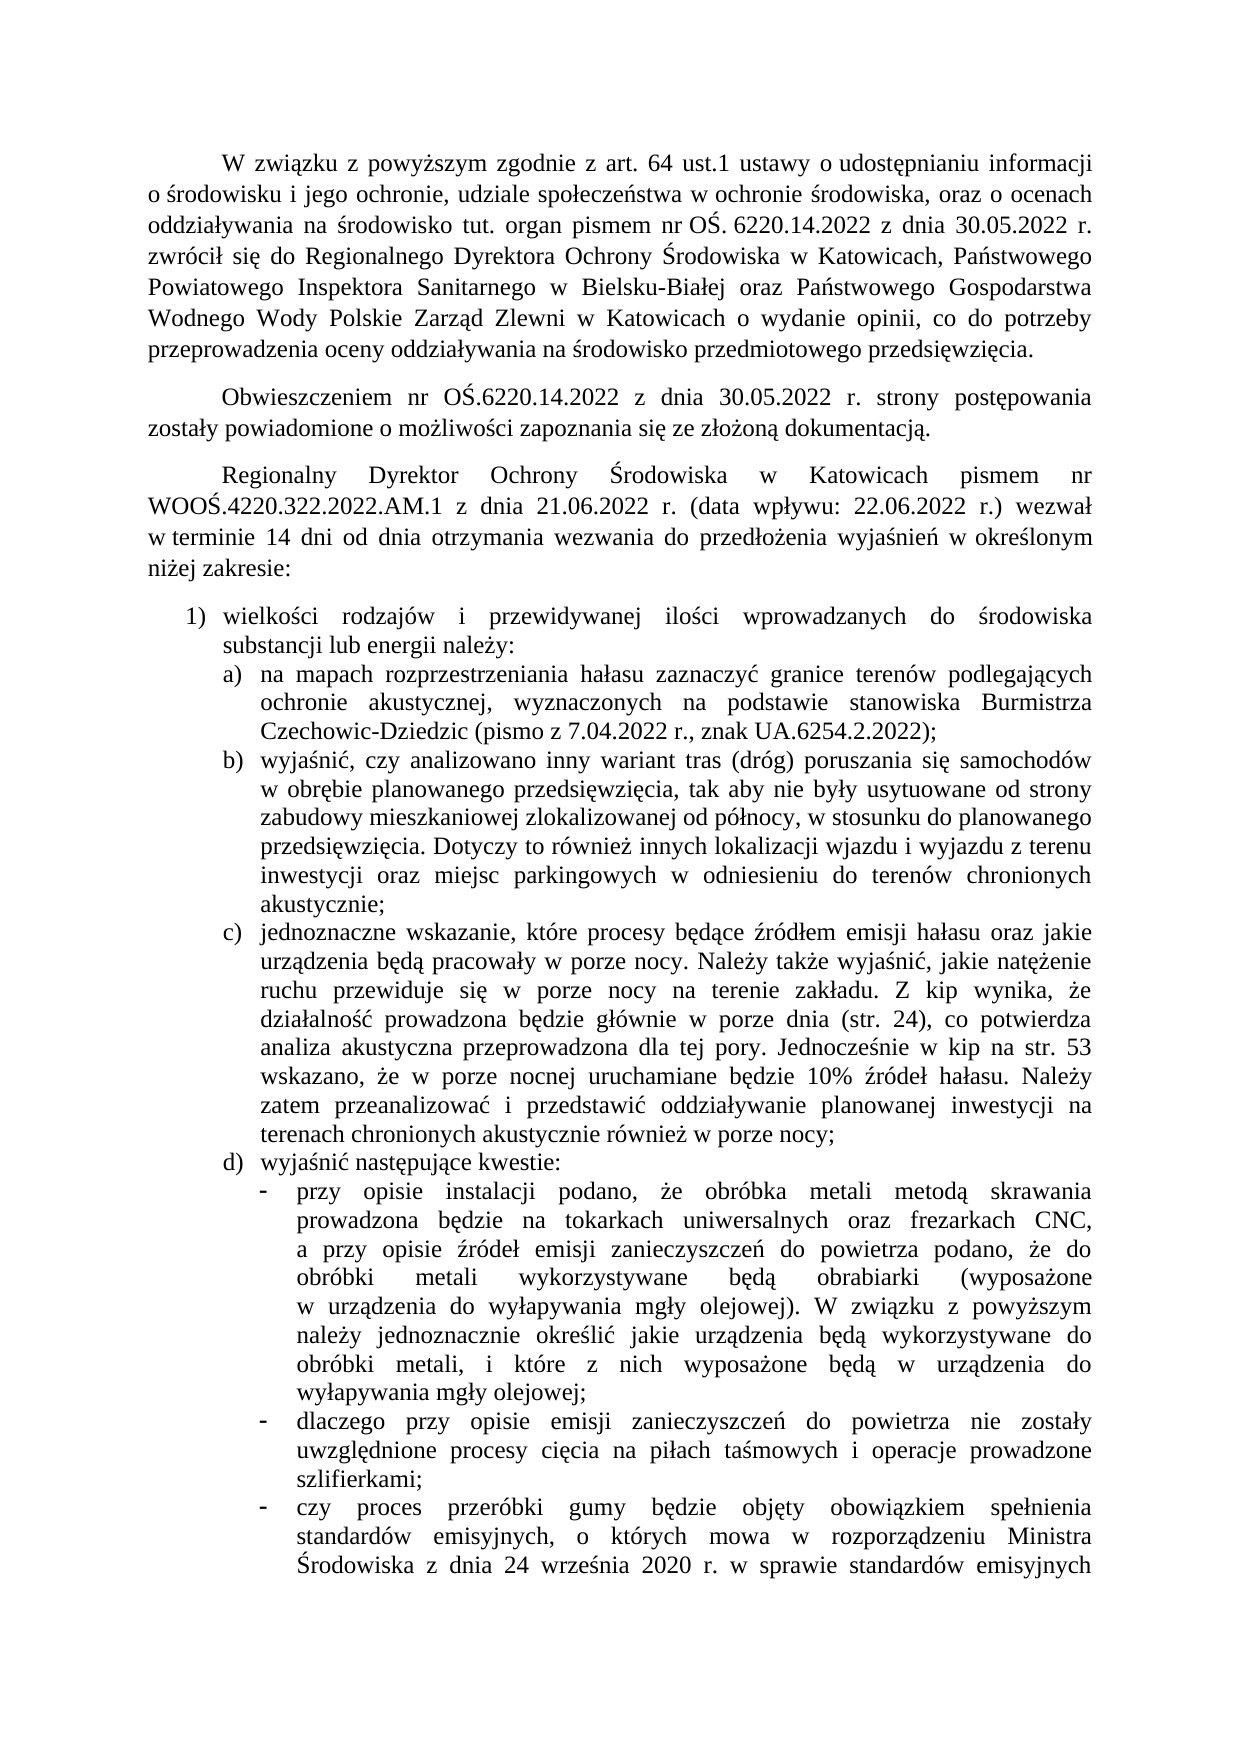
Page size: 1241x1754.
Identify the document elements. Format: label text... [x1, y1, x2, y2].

list na mapach rozprzestrzeniania hałasu zaznaczyć granice terenów podlegających ochronie akustycznej, wyznaczonych na podstawie stanowiska Burmistrza Czechowic-Dziedzic (pismo z 7.04.2022 r., znak UA.6254.2.2022); [223, 659, 1093, 745]
list wyjaśnić, czy analizowano inny wariant tras (dróg) poruszania się samochodów w obrębie planowanego przedsięwzięcia, tak aby nie były usytuowane od strony zabudowy mieszkaniowej zlokalizowanej od północy, w stosunku do planowanego przedsięwzięcia. Dotyczy to również innych lokalizacji wjazdu i wyjazdu z terenu inwestycji oraz miejsc parkingowych w odniesieniu do terenów chronionych akustycznie; [223, 745, 1093, 917]
list jednoznaczne wskazanie, które procesy będące źródłem emisji hałasu oraz jakie urządzenia będą pracowały w porze nocy. Należy także wyjaśnić, jakie natężenie ruchu przewiduje się w porze nocy na terenie zakładu. Z kip wynika, że działalność prowadzona będzie głównie w porze dnia (str. 24), co potwierdza analiza akustyczna przeprowadzona dla tej pory. Jednocześnie w kip na str. 53 wskazano, że w porze nocnej uruchamiane będzie 10% źródeł hałasu. Należy zatem przeanalizować i przedstawić oddziaływanie planowanej inwestycji na terenach chronionych akustycznie również w porze nocy; [223, 917, 1093, 1147]
list wyjaśnić następujące kwestie: [223, 1147, 1093, 1176]
list przy opisie instalacji podano, że obróbka metali metodą skrawania prowadzona będzie na tokarkach uniwersalnych oraz frezarkach CNC, a przy opisie źródeł emisji zanieczyszczeń do powietrza podano, że do obróbki metali wykorzystywane będą obrabiarki (wyposażone w urządzenia do wyłapywania mgły olejowej). W związku z powyższym należy jednoznacznie określić jakie urządzenia będą wykorzystywane do obróbki metali, i które z nich wyposażone będą w urządzenia do wyłapywania mgły olejowej; [259, 1176, 1093, 1406]
text W związku z powyższym zgodnie z art. 64 ust.1 ustawy o udostępnianiu informacji o środowisku i jego ochronie, udziale społeczeństwa w ochronie środowiska, oraz o ocenach oddziaływania na środowisko tut. organ pismem nr OŚ. 6220.14.2022 z dnia 30.05.2022 r. zwrócił się do Regionalnego Dyrektora Ochrony Środowiska w Katowicach, Państwowego Powiatowego Inspektora Sanitarnego w Bielsku-Białej oraz Państwowego Gospodarstwa Wodnego Wody Polskie Zarząd Zlewni w Katowicach o wydanie opinii, co do potrzeby przeprowadzenia oceny oddziaływania na środowisko przedmiotowego przedsięwzięcia. [148, 148, 1093, 363]
text Obwieszczeniem nr OŚ.6220.14.2022 z dnia 30.05.2022 r. strony postępowania zostały powiadomione o możliwości zapoznania się ze złożoną dokumentacją. [148, 382, 1093, 441]
list wielkości rodzajów i przewidywanej ilości wprowadzanych do środowiska substancji lub energii należy: [185, 601, 1093, 659]
text Regionalny Dyrektor Ochrony Środowiska w Katowicach pismem nr WOOŚ.4220.322.2022.AM.1 z dnia 21.06.2022 r. (data wpływu: 22.06.2022 r.) wezwał w terminie 14 dni od dnia otrzymania wezwania do przedłożenia wyjaśnień w określonym niżej zakresie: [148, 460, 1093, 582]
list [259, 1492, 1093, 1579]
list dlaczego przy opisie emisji zanieczyszczeń do powietrza nie zostały uwzględnione procesy cięcia na piłach taśmowych i operacje prowadzone szlifierkami; [259, 1406, 1093, 1492]
